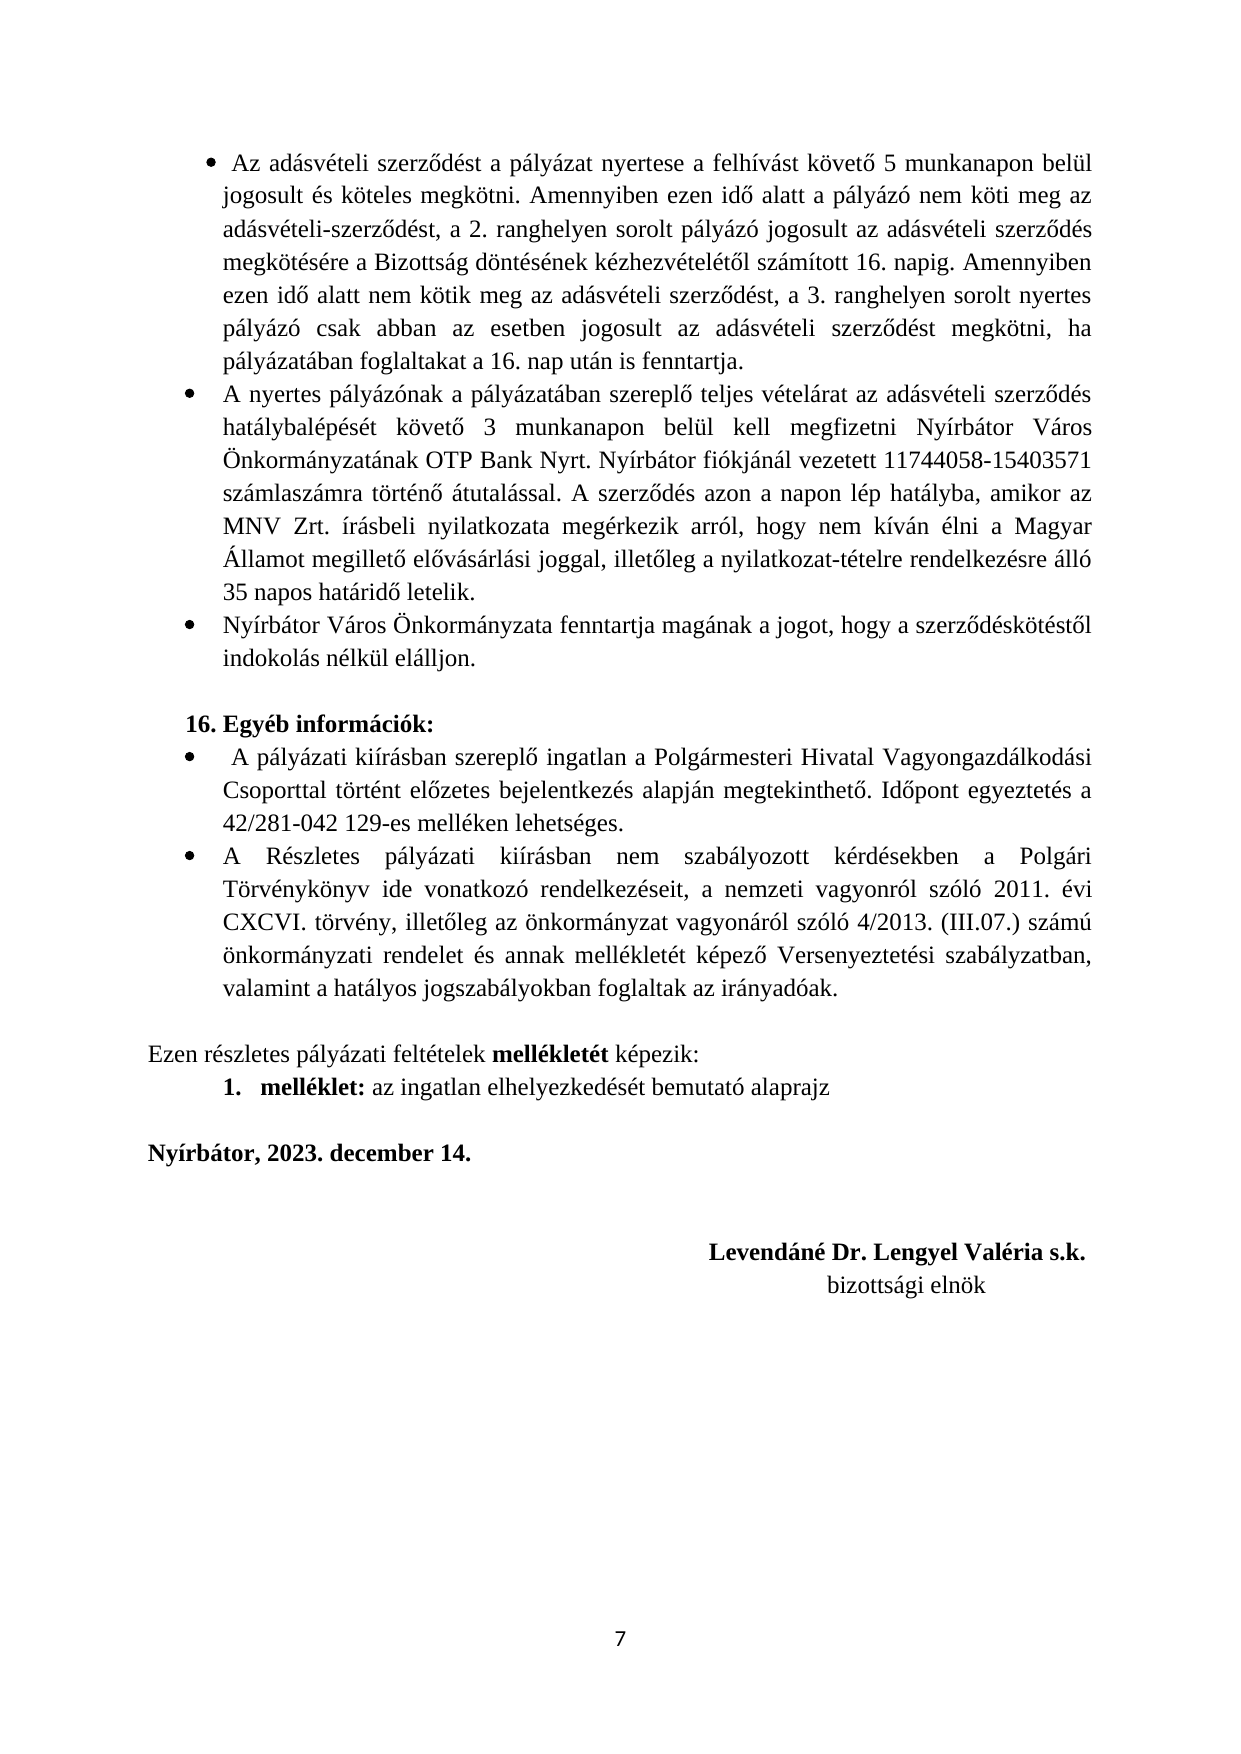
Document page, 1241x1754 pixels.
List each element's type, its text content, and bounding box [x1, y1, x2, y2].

list Nyírbátor, 2023. december 14. [148, 1138, 1093, 1167]
text Levendáné Dr. Lengyel Valéria s.k. [709, 1237, 1093, 1266]
list A Részletes pályázati kiírásban nem szabályozott kérdésekben a Polgári Törvénykönyv ide vonatkozó rendelkezéseit, a nemzeti vagyonról szóló 2011. évi CXCVI. törvény, illetőleg az önkormányzat vagyonáról szóló 4/2013. (III.07.) számú önkormányzati rendelet és annak mellékletét képező Versenyeztetési szabályzatban, valamint a hatályos jogszabályokban foglaltak az irányadóak. [185, 841, 1093, 1002]
list Nyírbátor Város Önkormányzata fenntartja magának a jogot, hogy a szerződéskötéstől indokolás nélkül elálljon. [185, 610, 1093, 672]
list A pályázati kiírásban szereplő ingatlan a Polgármesteri Hivatal Vagyongazdálkodási Csoporttal történt előzetes bejelentkezés alapján megtekinthető. Időpont egyeztetés a 42/281-042 129-es melléken lehetséges. [185, 742, 1093, 837]
list Ezen részletes pályázati feltételek mellékletét képezik: [148, 1039, 1093, 1068]
list Egyéb információk: [185, 709, 1093, 738]
text bizottsági elnök [827, 1270, 1093, 1299]
list melléklet: az ingatlan elhelyezkedését bemutató alaprajz [223, 1072, 1093, 1101]
list A nyertes pályázónak a pályázatában szereplő teljes vételárat az adásvételi szerződés hatálybalépését követő 3 munkanapon belül kell megfizetni Nyírbátor Város Önkormányzatának OTP Bank Nyrt. Nyírbátor fiókjánál vezetett 11744058-15403571 számlaszámra történő átutalással. A szerződés azon a napon lép hatályba, amikor az MNV Zrt. írásbeli nyilatkozata megérkezik arról, hogy nem kíván élni a Magyar Államot megillető elővásárlási joggal, illetőleg a nyilatkozat-tételre rendelkezésre álló 35 napos határidő letelik. [185, 379, 1093, 606]
list Az adásvételi szerződést a pályázat nyertese a felhívást követő 5 munkanapon belül jogosult és köteles megkötni. Amennyiben ezen idő alatt a pályázó nem köti meg az adásvételi-szerződést, a 2. ranghelyen sorolt pályázó jogosult az adásvételi szerződés megkötésére a Bizottság döntésének kézhezvételétől számított 16. napig. Amennyiben ezen idő alatt nem kötik meg az adásvételi szerződést, a 3. ranghelyen sorolt nyertes pályázó csak abban az esetben jogosult az adásvételi szerződést megkötni, ha pályázatában foglaltakat a 16. nap után is fenntartja. [207, 148, 1093, 374]
